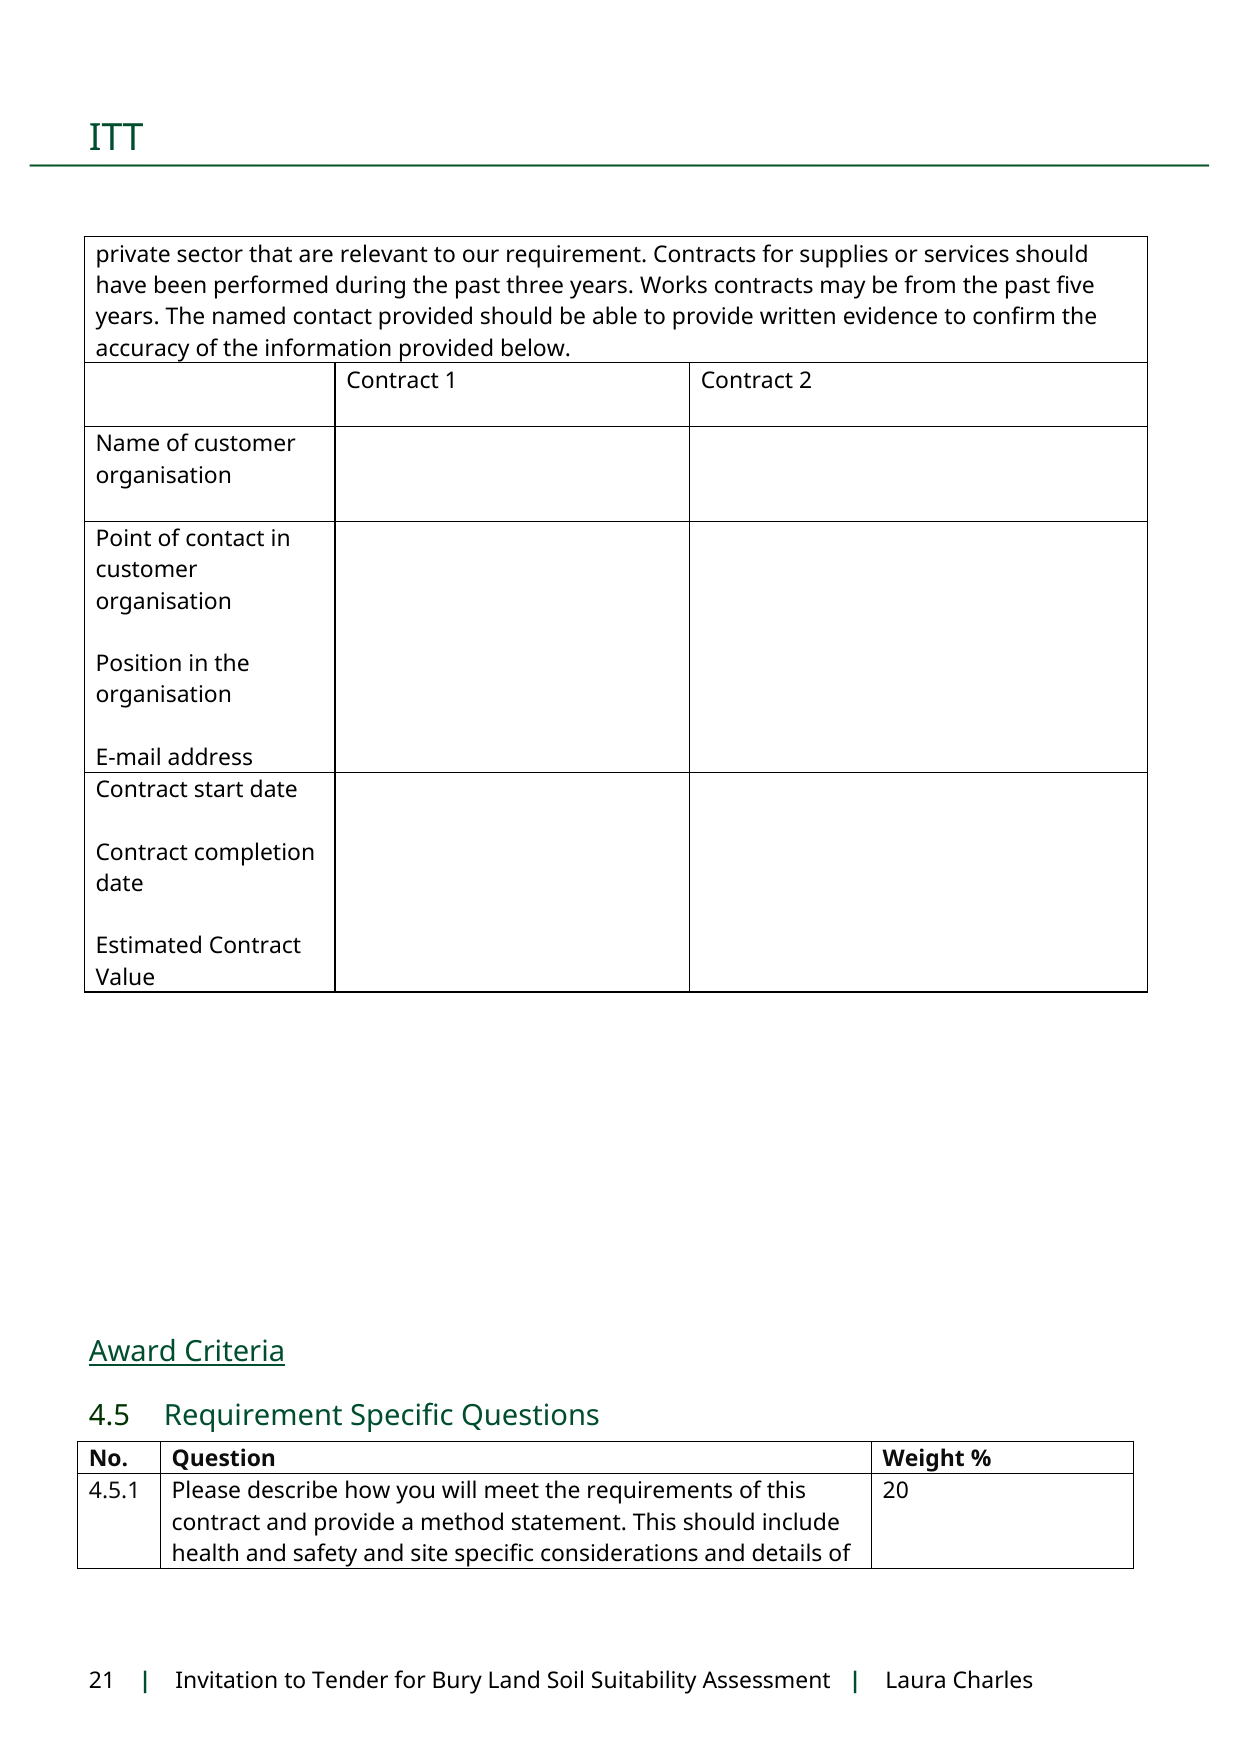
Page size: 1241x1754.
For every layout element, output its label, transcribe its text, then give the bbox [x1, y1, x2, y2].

table_cell [336, 427, 689, 521]
table_cell Contract start date Contract completion date Estimated Contract Value [85, 773, 334, 991]
table_cell [690, 773, 1147, 991]
table_cell [690, 427, 1147, 521]
table_header Weight % [872, 1442, 1133, 1473]
table_cell Name of customer organisation [85, 427, 334, 521]
table_cell Contract 1 [336, 363, 689, 426]
table_cell [85, 363, 334, 426]
table_cell 20 [872, 1474, 1133, 1568]
table_header No. [78, 1442, 160, 1473]
table_cell Point of contact in customer organisation Position in the organisation E-mail address [85, 522, 334, 772]
picture [29, 29, 1210, 227]
table_cell Contract 2 [690, 363, 1147, 426]
table_cell [336, 773, 689, 991]
table_header Question [161, 1442, 871, 1473]
subtitle Requirement Specific Questions [89, 1395, 1122, 1434]
table_cell [336, 522, 689, 772]
subtitle Award Criteria [89, 1330, 1122, 1370]
table_cell [690, 522, 1147, 772]
table_cell 4.5.1 [78, 1474, 160, 1568]
